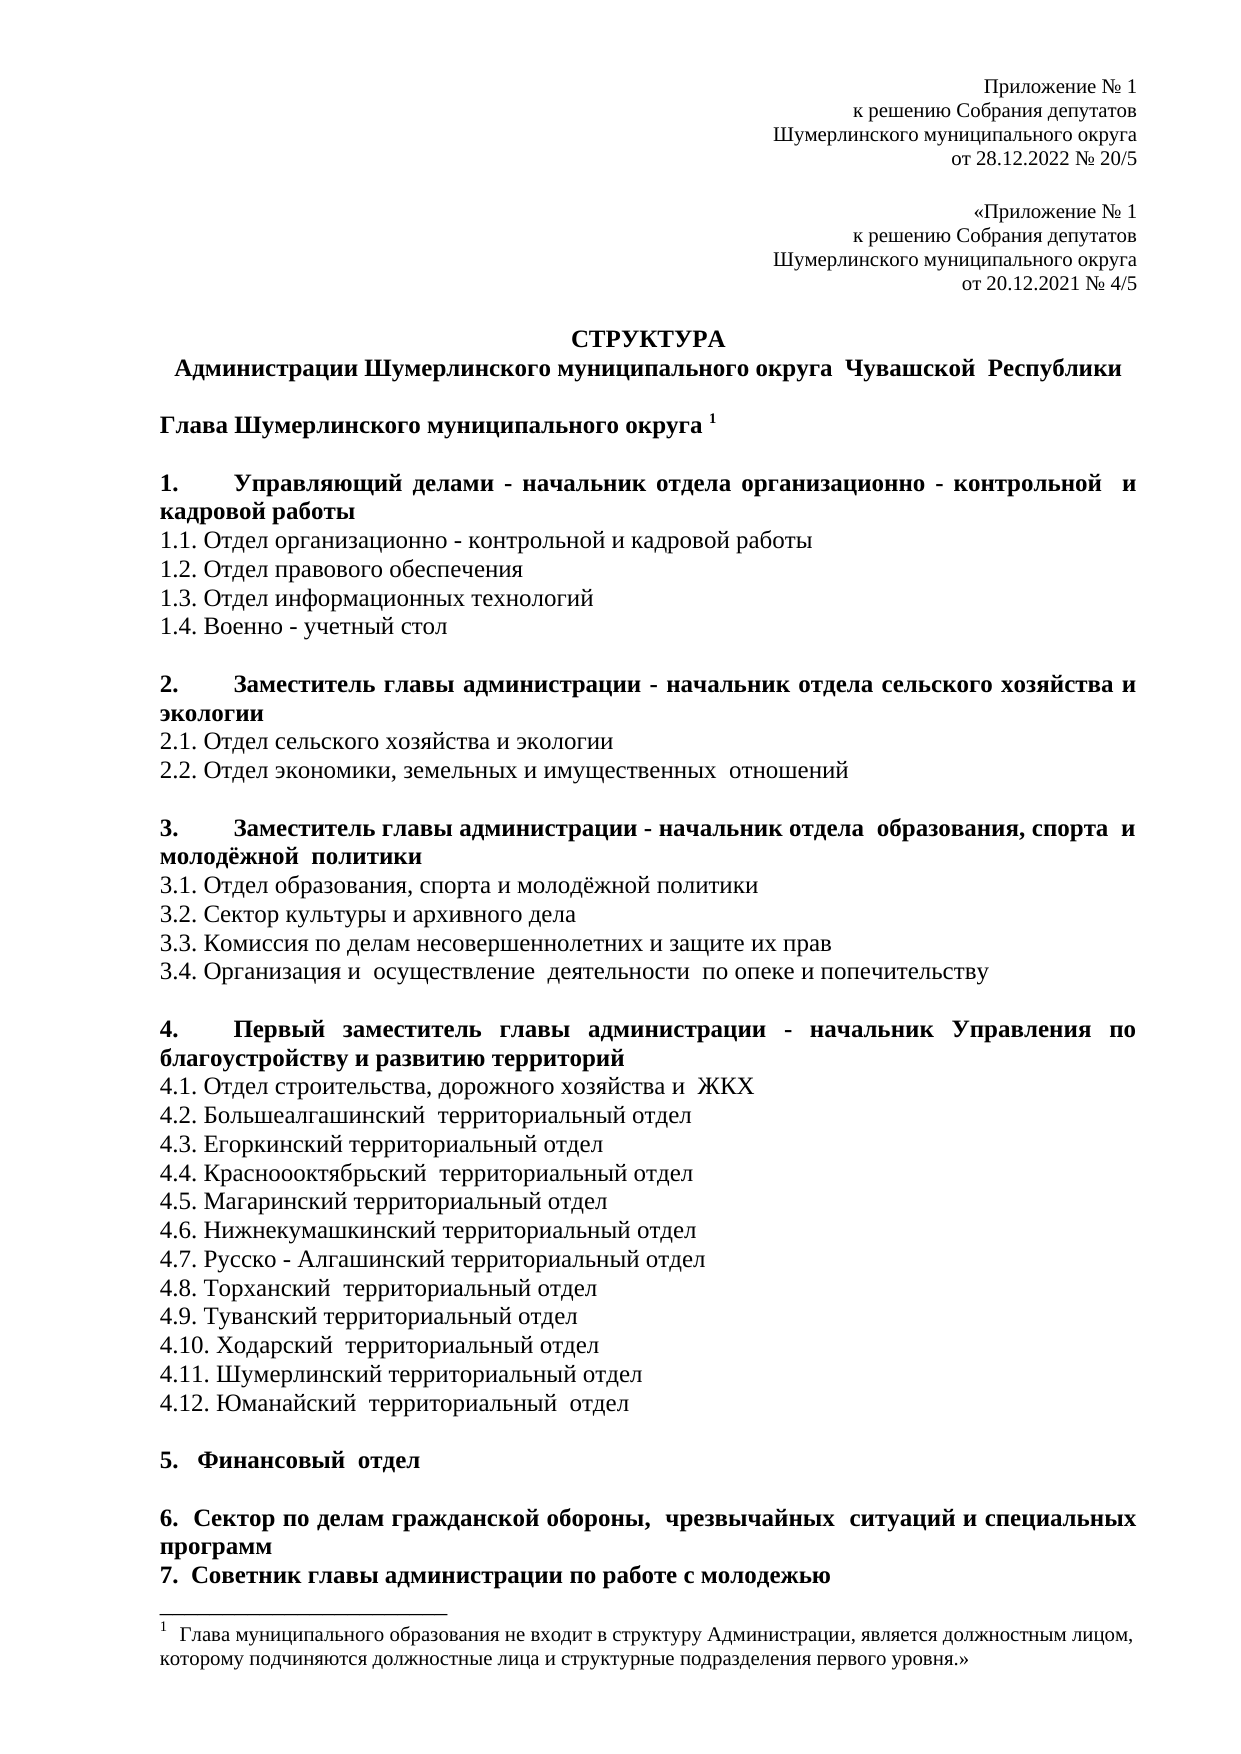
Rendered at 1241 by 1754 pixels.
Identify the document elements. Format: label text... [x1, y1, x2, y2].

text 4.6. Нижнекумашкинский территориальный отдел [159, 1215, 1137, 1244]
text 1.2. Отдел правового обеспечения [159, 554, 1137, 583]
text 1 Глава муниципального образования не входит в структуру Администрации, является должностным лицом, которому подчиняются должностные лица и структурные подразделения первого уровня.» [159, 1618, 1137, 1670]
text 4.3. Егоркинский территориальный отдел [159, 1129, 1137, 1158]
text 4.7. Русско - Алгашинский территориальный отдел [159, 1244, 1137, 1273]
text к решению Собрания депутатов [159, 98, 1137, 122]
text 1.3. Отдел информационных технологий [159, 583, 1137, 611]
text к решению Собрания депутатов [159, 223, 1137, 247]
text 4.5. Магаринский территориальный отдел [159, 1186, 1137, 1215]
text Шумерлинского муниципального округа [159, 122, 1137, 146]
text 1.4. Военно - учетный стол [159, 611, 1137, 640]
text 4.11. Шумерлинский территориальный отдел [159, 1359, 1137, 1388]
text 4. Первый заместитель главы администрации - начальник Управления по благоустройству и развитию территорий [159, 1014, 1137, 1071]
text 7. Советник главы администрации по работе с молодежью [159, 1560, 1137, 1589]
text Администрации Шумерлинского муниципального округа Чувашской Республики [159, 353, 1137, 381]
text 5. Финансовый отдел [159, 1445, 1137, 1474]
text 2.1. Отдел сельского хозяйства и экологии [159, 726, 1137, 755]
text 2.2. Отдел экономики, земельных и имущественных отношений [159, 755, 1137, 784]
text 1. Управляющий делами - начальник отдела организационно - контрольной и кадровой работы [159, 468, 1137, 525]
text 3.1. Отдел образования, спорта и молодёжной политики [159, 870, 1137, 899]
text 1.1. Отдел организационно - контрольной и кадровой работы [159, 525, 1137, 554]
text «Приложение № 1 [159, 199, 1137, 223]
text _______________________ [159, 1589, 1137, 1618]
text 4.1. Отдел строительства, дорожного хозяйства и ЖКХ [159, 1071, 1137, 1100]
text 4.9. Туванский территориальный отдел [159, 1301, 1137, 1330]
text 3. Заместитель главы администрации - начальник отдела образования, спорта и молодёжной политики [159, 813, 1137, 870]
text 4.2. Большеалгашинский территориальный отдел [159, 1100, 1137, 1129]
text 2. Заместитель главы администрации - начальник отдела сельского хозяйства и экологии [159, 669, 1137, 726]
text Приложение № 1 [159, 74, 1137, 98]
text 4.12. Юманайский территориальный отдел [159, 1388, 1137, 1416]
text 6. Сектор по делам гражданской обороны, чрезвычайных ситуаций и специальных программ [159, 1503, 1137, 1560]
text 4.8. Торханский территориальный отдел [159, 1273, 1137, 1301]
text 4.4. Красноооктябрьский территориальный отдел [159, 1158, 1137, 1186]
text 4.10. Ходарский территориальный отдел [159, 1330, 1137, 1359]
text от 20.12.2021 № 4/5 [159, 271, 1137, 295]
text Шумерлинского муниципального округа [159, 247, 1137, 271]
text Глава Шумерлинского муниципального округа 1 [159, 410, 1137, 439]
text 3.3. Комиссия по делам несовершеннолетних и защите их прав [159, 928, 1137, 956]
text 3.4. Организация и осуществление деятельности по опеке и попечительству [159, 956, 1137, 985]
text 3.2. Сектор культуры и архивного дела [159, 899, 1137, 928]
text СТРУКТУРА [159, 324, 1137, 353]
text от 28.12.2022 № 20/5 [159, 146, 1137, 170]
